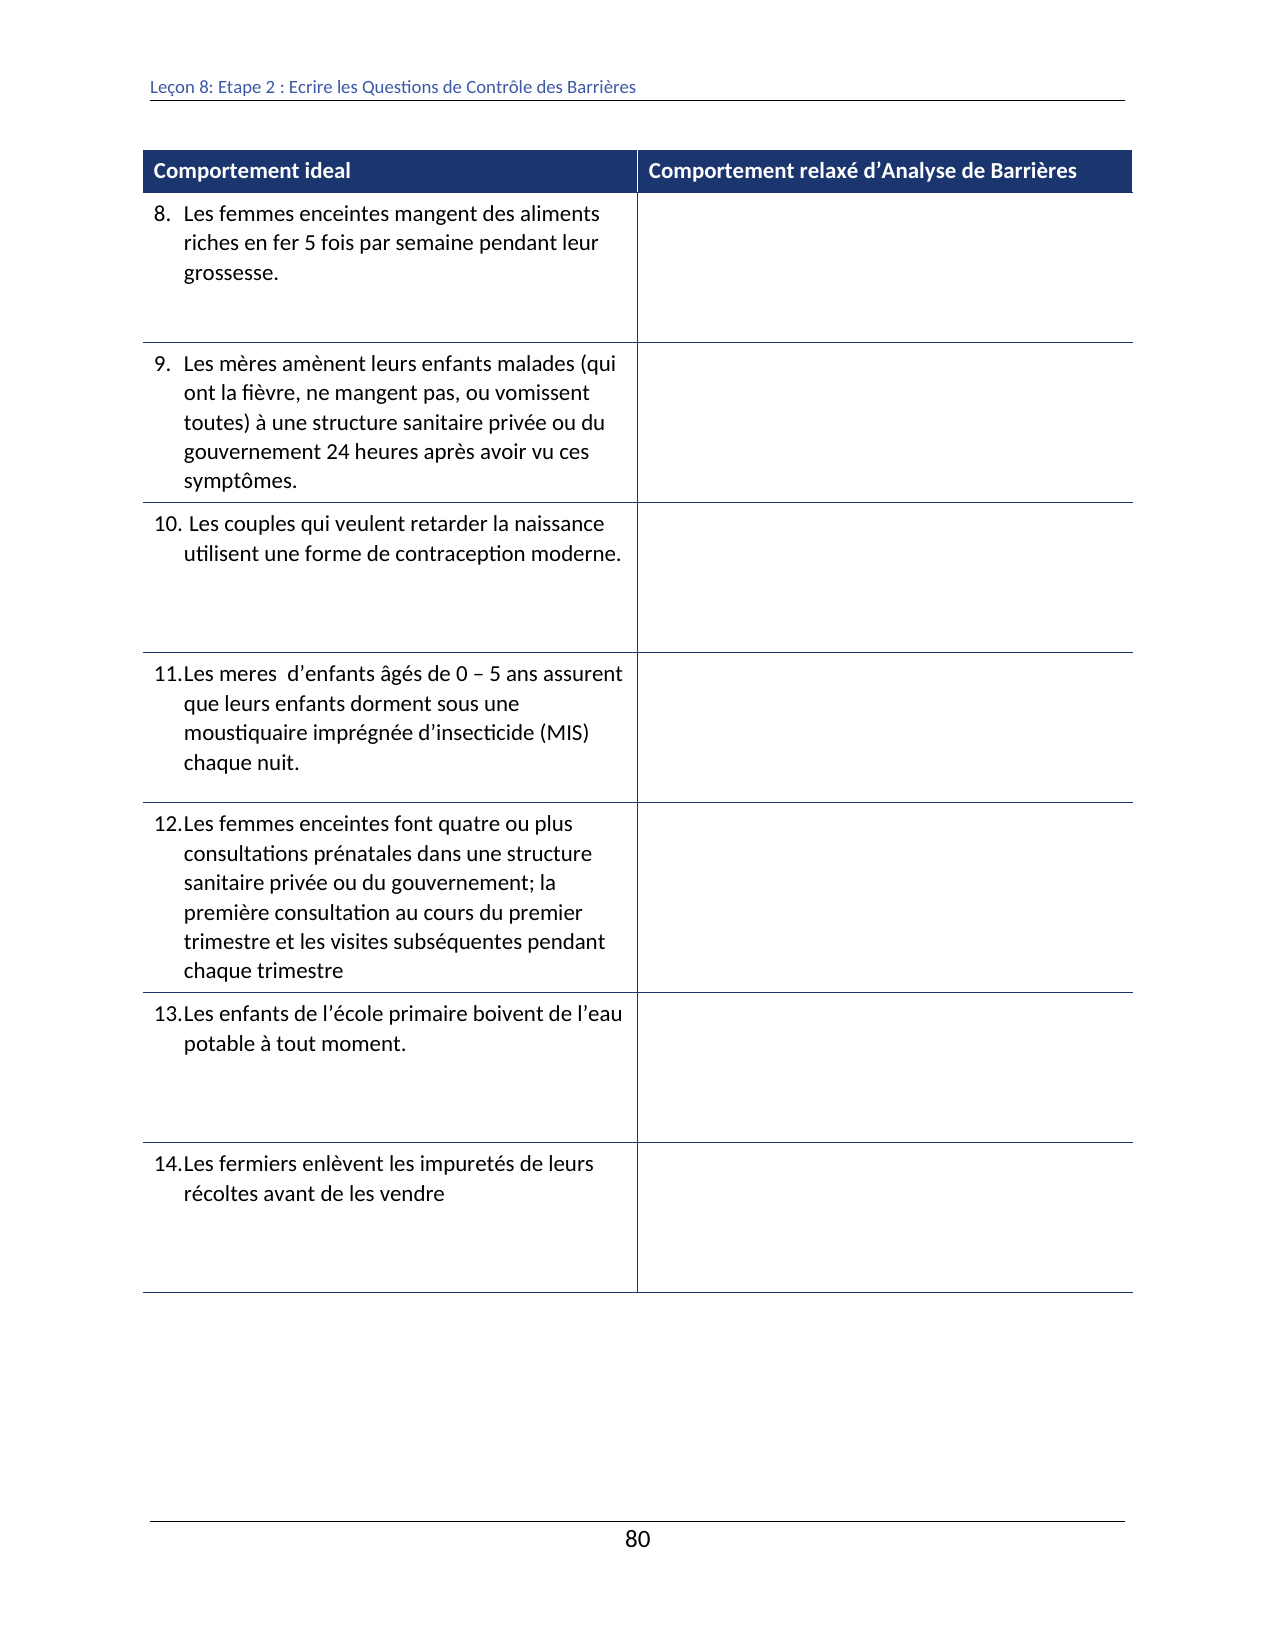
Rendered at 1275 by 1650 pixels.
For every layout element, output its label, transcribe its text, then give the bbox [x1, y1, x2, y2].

table_cell Les enfants de l’école primaire boivent de l’eau potable à tout moment. [143, 993, 637, 1142]
table_cell [638, 193, 1132, 342]
table_header Comportement ideal [143, 150, 637, 192]
table_cell Les meres d’enfants âgés de 0 – 5 ans assurent que leurs enfants dorment sous une moustiquaire imprégnée d’insecticide (MIS) chaque nuit. [143, 653, 637, 802]
table_cell Les couples qui veulent retarder la naissance utilisent une forme de contraception moderne. [143, 503, 637, 652]
table_cell [638, 1143, 1132, 1292]
table_cell Les fermiers enlèvent les impuretés de leurs récoltes avant de les vendre [143, 1143, 637, 1292]
table_cell [638, 993, 1132, 1142]
table_cell [638, 653, 1132, 802]
table_cell Les femmes enceintes font quatre ou plus consultations prénatales dans une structure sanitaire privée ou du gouvernement; la première consultation au cours du premier trimestre et les visites subséquentes pendant chaque trimestre [143, 803, 637, 992]
table_cell [638, 503, 1132, 652]
table_cell [638, 803, 1132, 992]
table_cell [638, 343, 1132, 502]
table_cell Les femmes enceintes mangent des aliments riches en fer 5 fois par semaine pendant leur grossesse. [143, 193, 637, 342]
table_cell Les mères amènent leurs enfants malades (qui ont la fièvre, ne mangent pas, ou vomissent toutes) à une structure sanitaire privée ou du gouvernement 24 heures après avoir vu ces symptômes. [143, 343, 637, 502]
table_header Comportement relaxé d’Analyse de Barrières [638, 150, 1132, 192]
